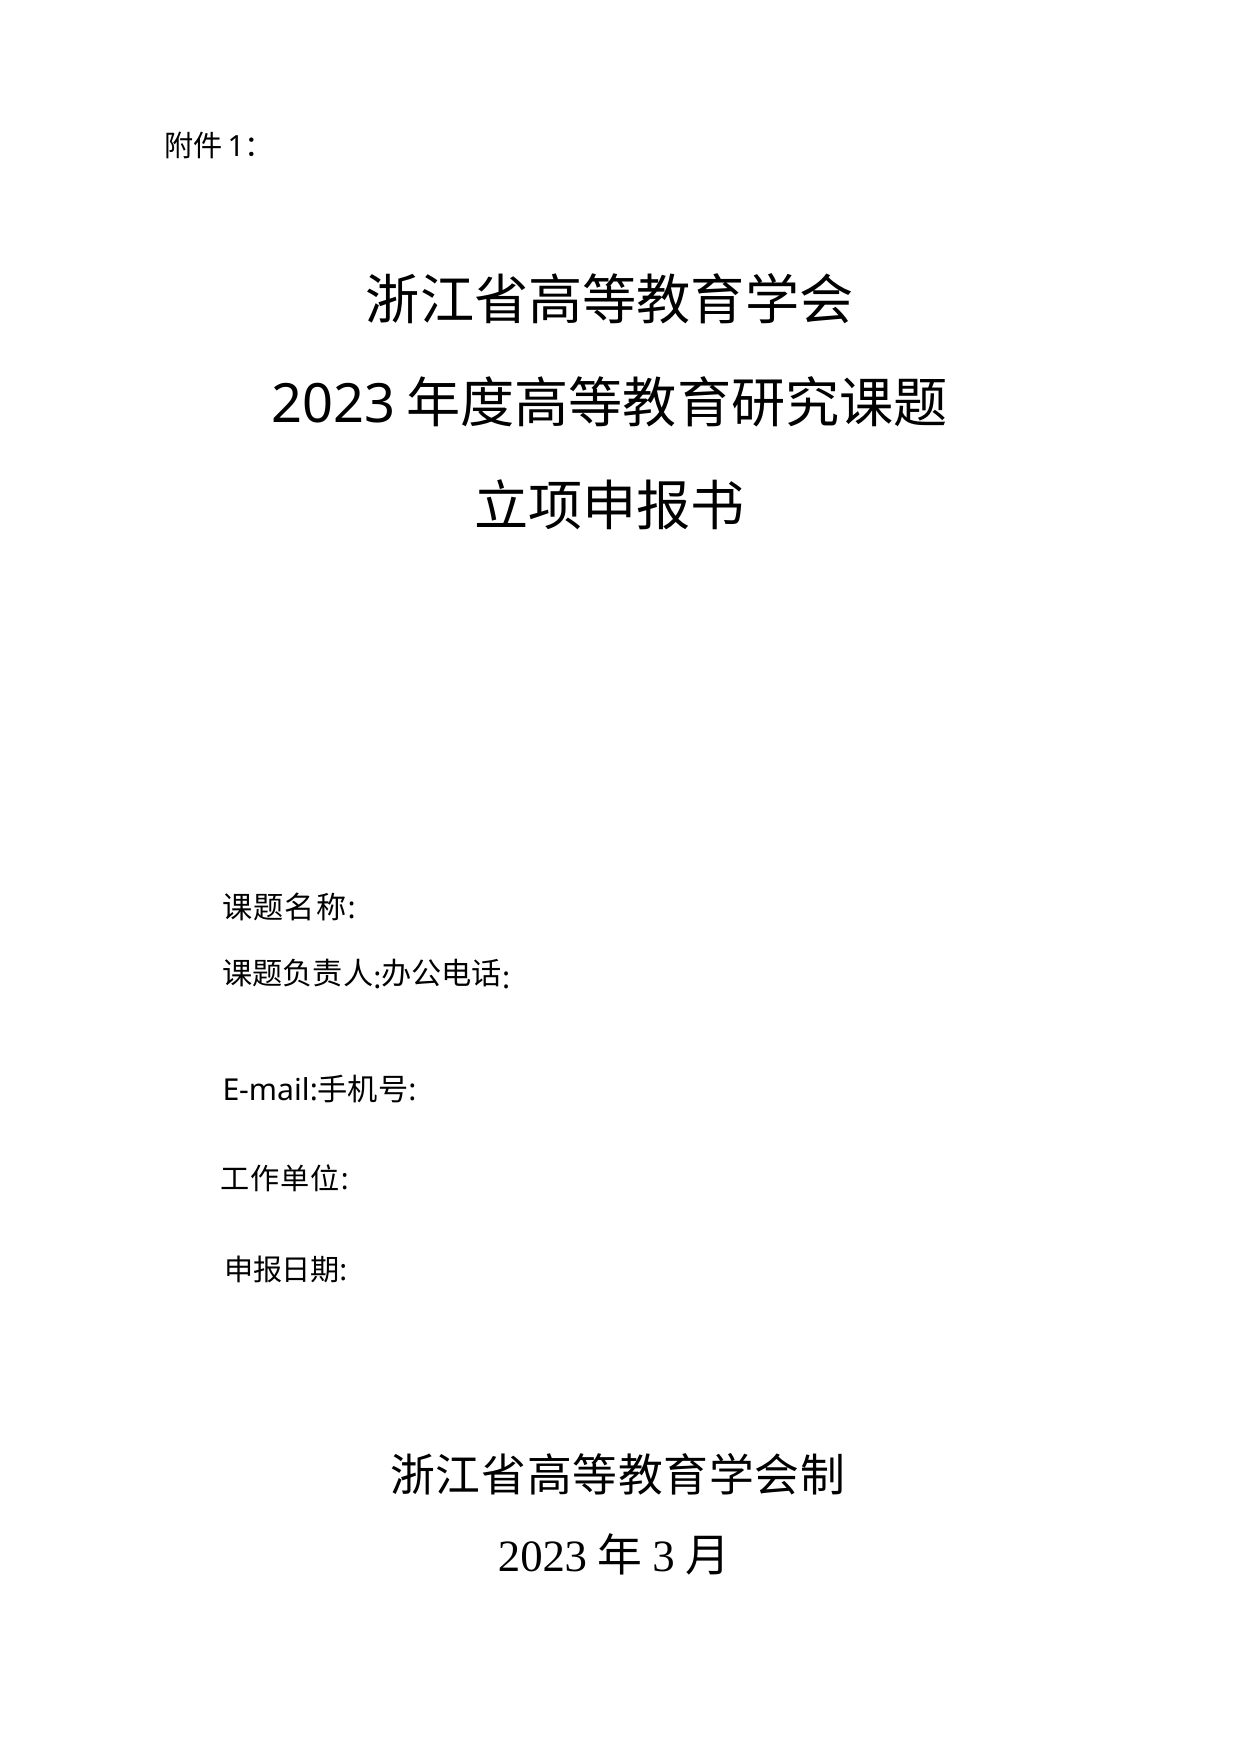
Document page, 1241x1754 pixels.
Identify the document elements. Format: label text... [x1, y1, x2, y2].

text 附件 1： [164, 125, 1054, 164]
text 工作单位: [221, 1158, 1054, 1197]
text 2023年度高等教育研究课题 [164, 365, 1054, 437]
text 立项申报书 [164, 468, 1054, 539]
text 浙江省高等教育学会制 [390, 1458, 1054, 1523]
text 浙江省高等教育学会 [164, 262, 1054, 333]
text 申报日期: [224, 1250, 1054, 1288]
text 课题名称: [222, 887, 1054, 927]
text 2023 年 3 月 [498, 1523, 1054, 1583]
text 课题负责人:办公电话: [222, 978, 1054, 1066]
text E-mail:手机号: [222, 1066, 1054, 1109]
